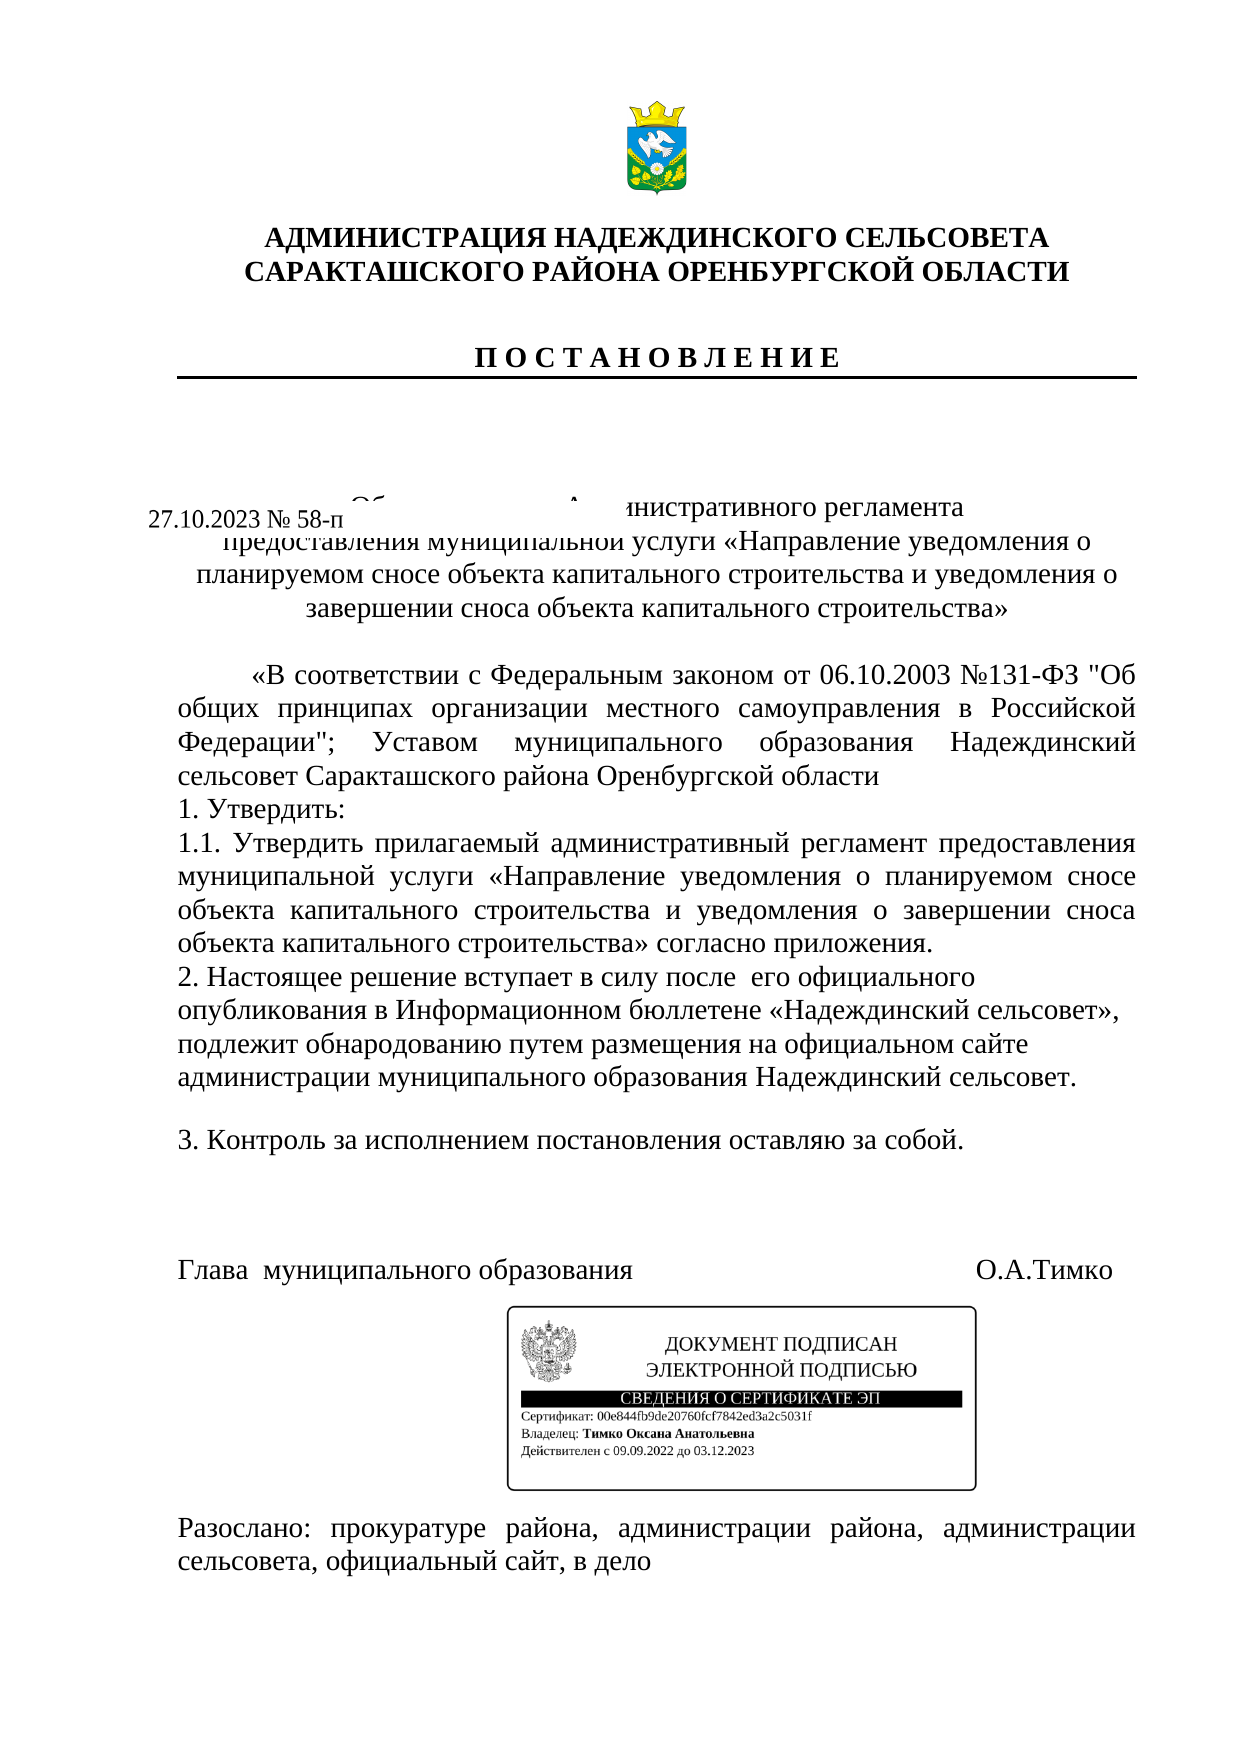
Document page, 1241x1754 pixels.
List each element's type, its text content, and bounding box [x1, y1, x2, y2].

text П О С Т А Н О В Л Е Н И Е [177, 340, 1137, 376]
picture [148, 501, 627, 538]
picture [504, 1303, 979, 1493]
text Глава муниципального образования О.А.Тимко [177, 1252, 1137, 1286]
text предоставления муниципальной услуги «Направление уведомления о планируемом сносе объекта капитального строительства и уведомления о завершении сноса объекта капитального строительства» [177, 523, 1137, 623]
text Об утверждении Административного регламента [177, 489, 1137, 523]
text 3. Контроль за исполнением постановления оставляю за собой. [177, 1122, 1137, 1156]
text «В соответствии с Федеральным законом от 06.10.2003 №131-ФЗ "Об общих принципах организации местного самоуправления в Российской Федерации"; Уставом муниципального образования Надеждинский сельсовет Саракташского района Оренбургской области [177, 657, 1137, 791]
text 2. Настоящее решение вступает в силу после его официального опубликования в Информационном бюллетене «Надеждинский сельсовет», подлежит обнародованию путем размещения на официальном сайте администрации муниципального образования Надеждинский сельсовет. [177, 959, 1137, 1093]
text 1. Утвердить: [177, 791, 1137, 825]
text 1.1. Утвердить прилагаемый административный регламент предоставления муниципальной услуги «Направление уведомления о планируемом сносе объекта капитального строительства и уведомления о завершении сноса объекта капитального строительства» согласно приложения. [177, 825, 1137, 959]
picture [627, 149, 687, 196]
subtitle АДМИНИСТРАЦИЯ НАДЕЖДИНСКОГО СЕЛЬСОВЕТА [177, 220, 1137, 254]
text Разослано: прокуратуре района, администрации района, администрации сельсовета, официальный сайт, в дело [177, 1510, 1137, 1577]
picture [639, 131, 674, 157]
picture [627, 101, 687, 126]
subtitle САРАКТАШСКОГО РАЙОНА ОРЕНБУРГСКОЙ ОБЛАСТИ [177, 254, 1137, 287]
